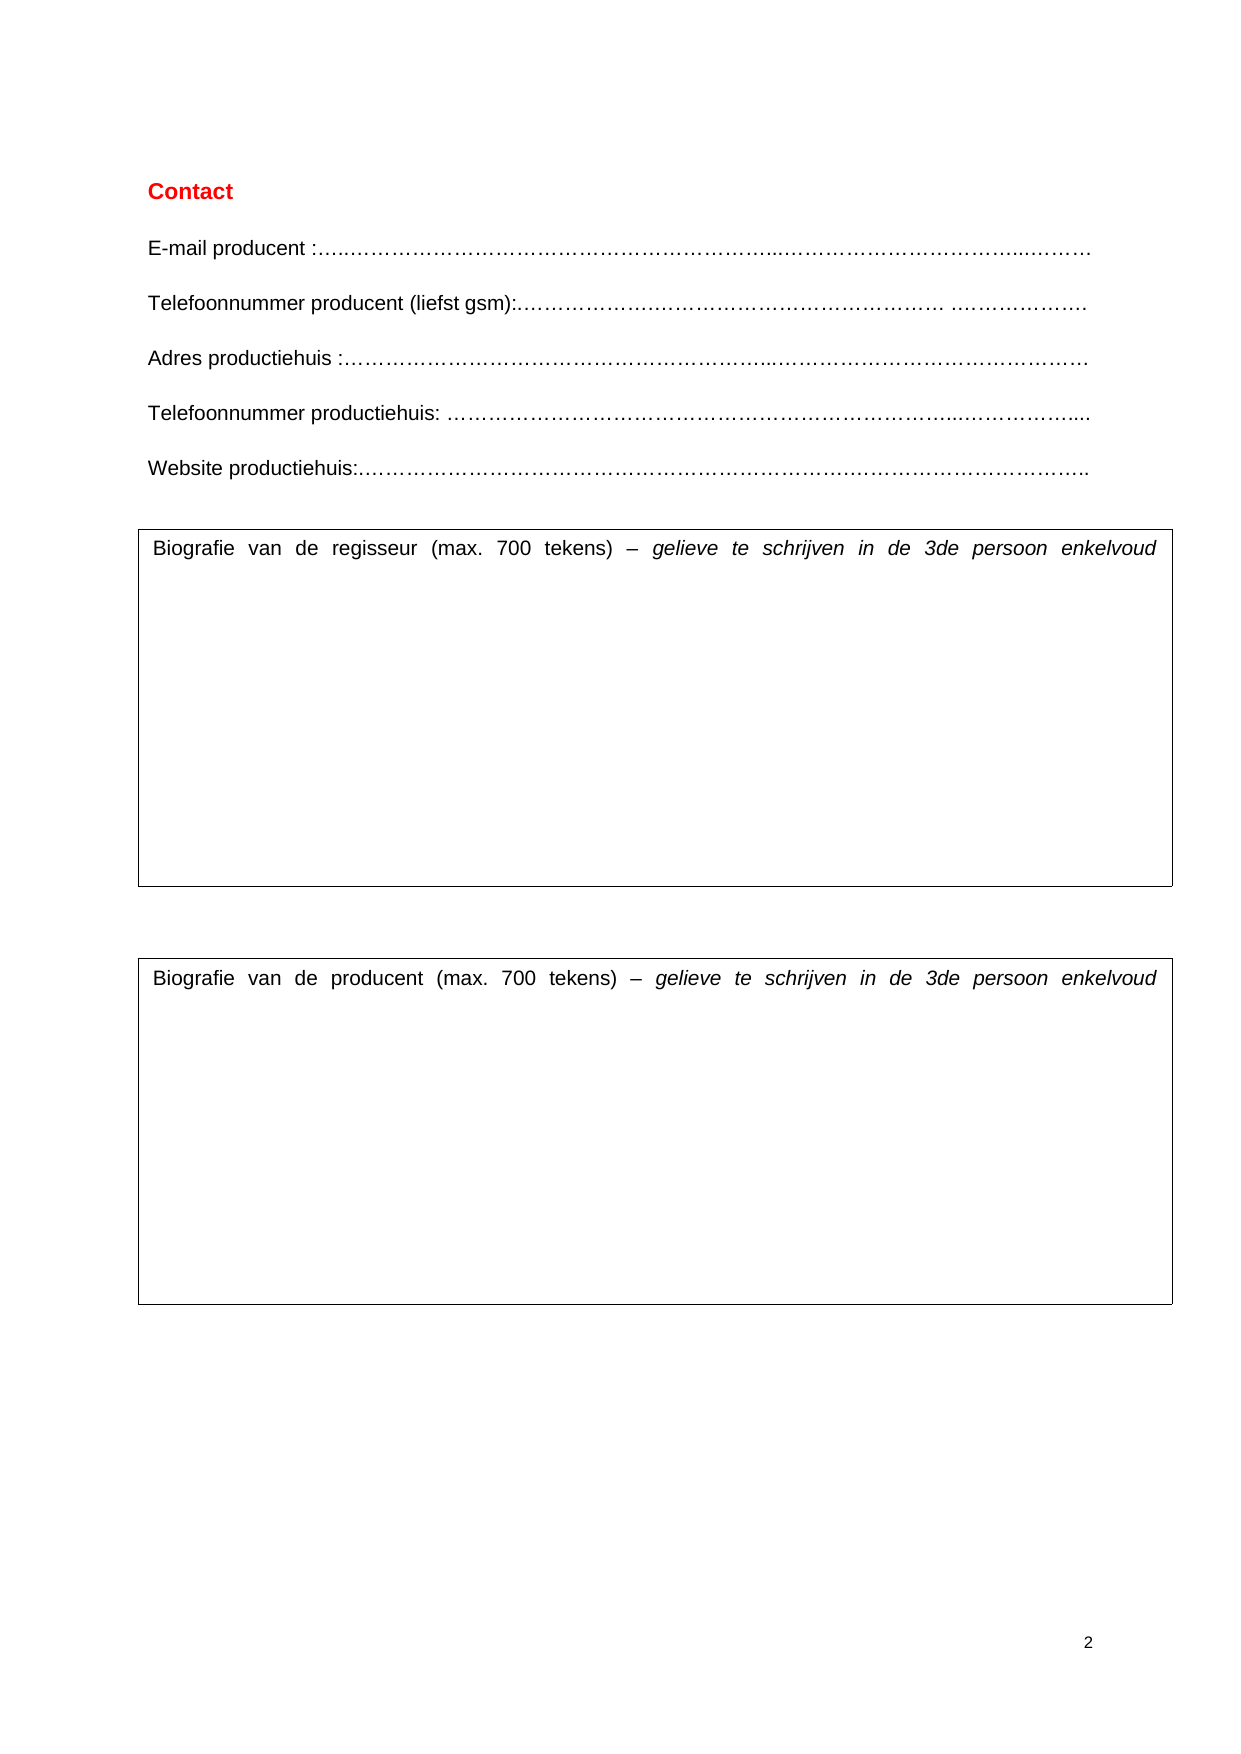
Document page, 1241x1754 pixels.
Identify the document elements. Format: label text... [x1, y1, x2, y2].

text Telefoonnummer productiehuis: ………………………………………………………………...…………….... [148, 401, 1093, 424]
text Telefoonnummer producent (liefst gsm):.……………….…………………………………… .………………. [148, 291, 1093, 314]
text Website productiehuis:.…………………………………………………………….…………………………….. [148, 456, 1093, 479]
text Contact [148, 178, 1093, 204]
text Adres productiehuis :……………………………………………………...……………………………………… [148, 346, 1093, 369]
text E-mail producent :…..……………………………………………………...……………………………...……… [148, 236, 1093, 259]
